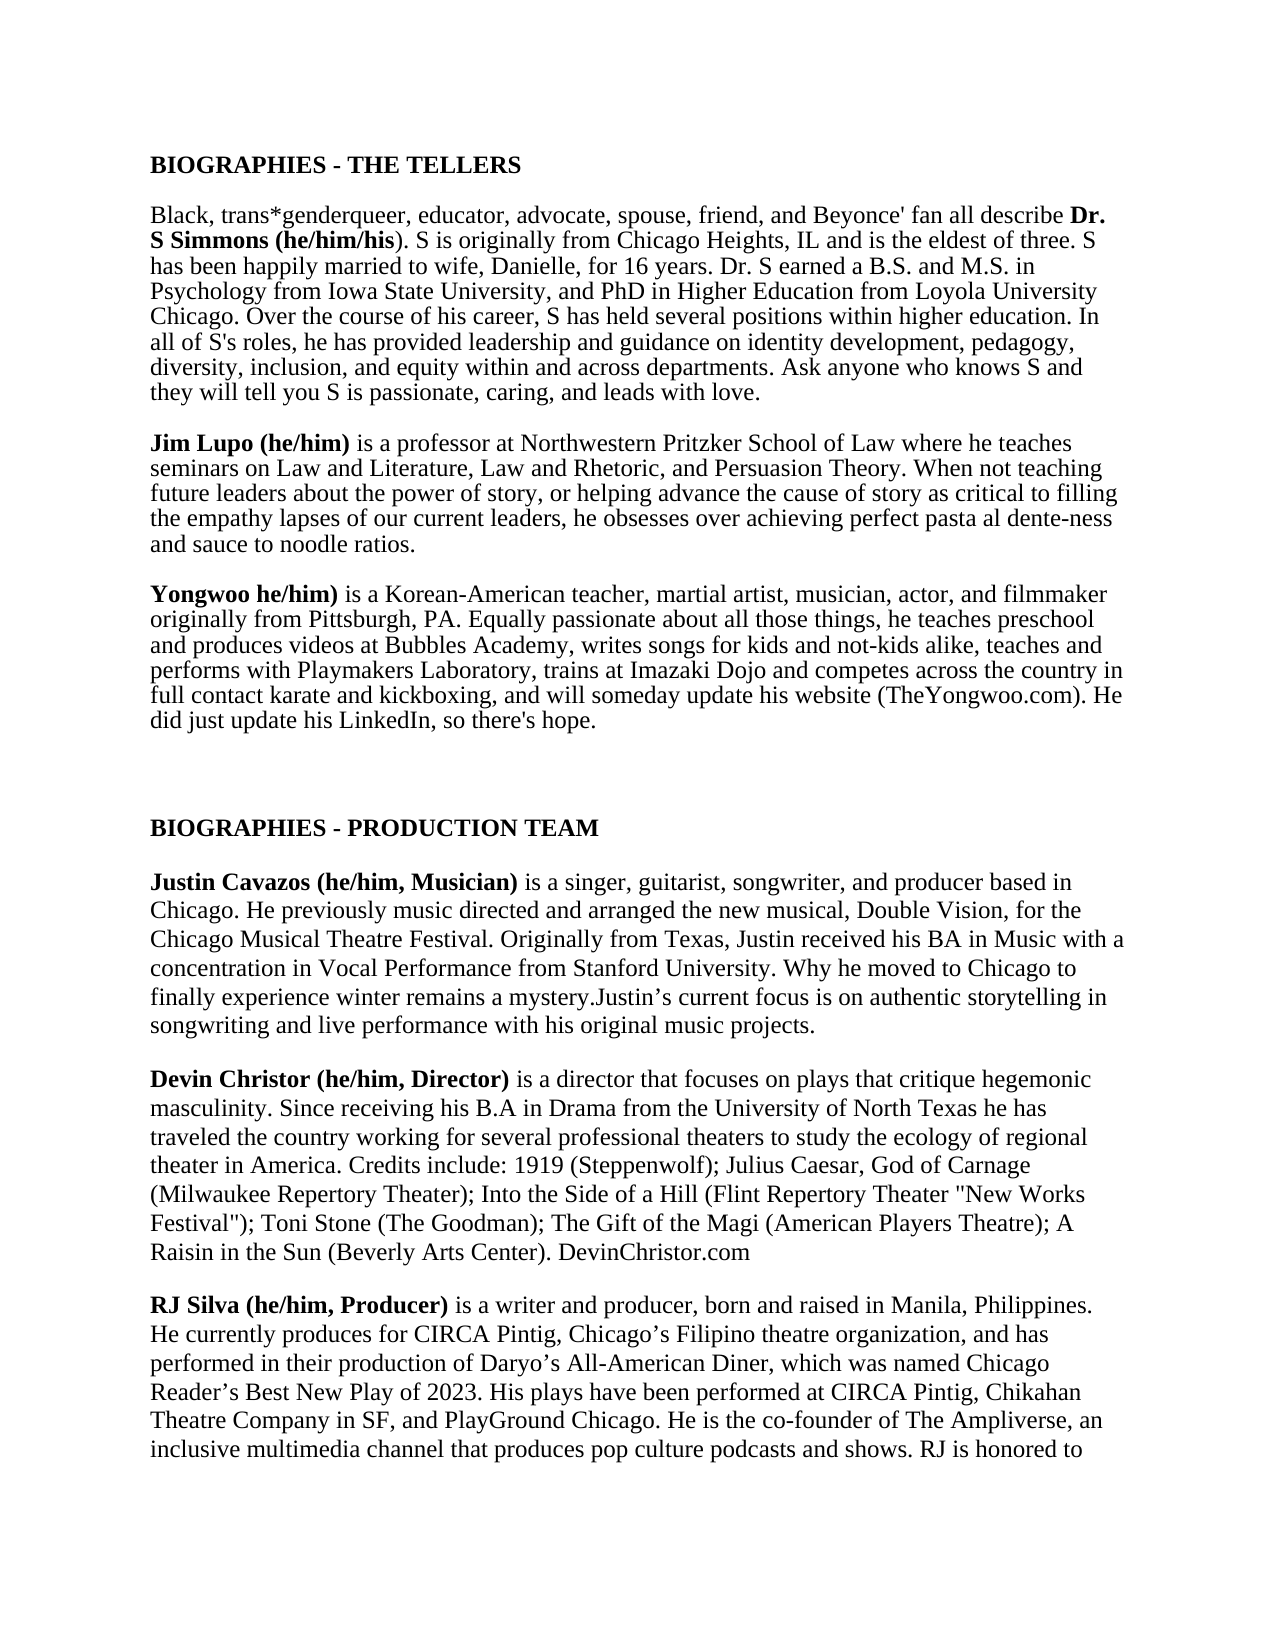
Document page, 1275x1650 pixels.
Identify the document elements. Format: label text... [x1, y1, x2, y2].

text Devin Christor (he/him, Director) is a director that focuses on plays that critique hegemonic masculinity. Since receiving his B.A in Drama from the University of North Texas he has traveled the country working for several professional theaters to study the ecology of regional theater in America. Credits include: 1919 (Steppenwolf); Julius Caesar, God of Carnage (Milwaukee Repertory Theater); Into the Side of a Hill (Flint Repertory Theater "New Works Festival"); Toni Stone (The Goodman); The Gift of the Magi (American Players Theatre); A Raisin in the Sun (Beverly Arts Center). DevinChristor.com [150, 1064, 1125, 1266]
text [150, 1291, 1125, 1463]
text BIOGRAPHIES - PRODUCTION TEAM [150, 813, 1125, 842]
text Black, trans*genderqueer, educator, advocate, spouse, friend, and Beyonce' fan all describe Dr. S Simmons (he/him/his). S is originally from Chicago Heights, IL and is the eldest of three. S has been happily married to wife, Danielle, for 16 years. Dr. S earned a B.S. and M.S. in Psychology from Iowa State University, and PhD in Higher Education from Loyola University Chicago. Over the course of his career, S has held several positions within higher education. In all of S's roles, he has provided leadership and guidance on identity development, pedagogy, diversity, inclusion, and equity within and across departments. Ask anyone who knows S and they will tell you S is passionate, caring, and leads with love. [150, 204, 1125, 406]
text Yongwoo he/him) is a Korean-American teacher, martial artist, musician, actor, and filmmaker originally from Pittsburgh, PA. Equally passionate about all those things, he teaches preschool and produces videos at Bubbles Academy, writes songs for kids and not-kids alike, teaches and performs with Playmakers Laboratory, trains at Imazaki Dojo and competes across the country in full contact karate and kickboxing, and will someday update his website (TheYongwoo.com). He did just update his LinkedIn, so there's hope. [150, 583, 1125, 734]
text Justin Cavazos (he/him, Musician) is a singer, guitarist, songwriter, and producer based in Chicago. He previously music directed and arranged the new musical, Double Vision, for the Chicago Musical Theatre Festival. Originally from Texas, Justin received his BA in Music with a concentration in Vocal Performance from Stanford University. Why he moved to Chicago to finally experience winter remains a mystery.Justin’s current focus is on authentic storytelling in songwriting and live performance with his original music projects. [150, 867, 1125, 1039]
text BIOGRAPHIES - THE TELLERS [150, 150, 1125, 179]
text Jim Lupo (he/him) is a professor at Northwestern Pritzker School of Law where he teaches seminars on Law and Literature, Law and Rhetoric, and Persuasion Theory. When not teaching future leaders about the power of story, or helping advance the cause of story as critical to filling the empathy lapses of our current leaders, he obsesses over achieving perfect pasta al dente-ness and sauce to noodle ratios. [150, 431, 1125, 558]
